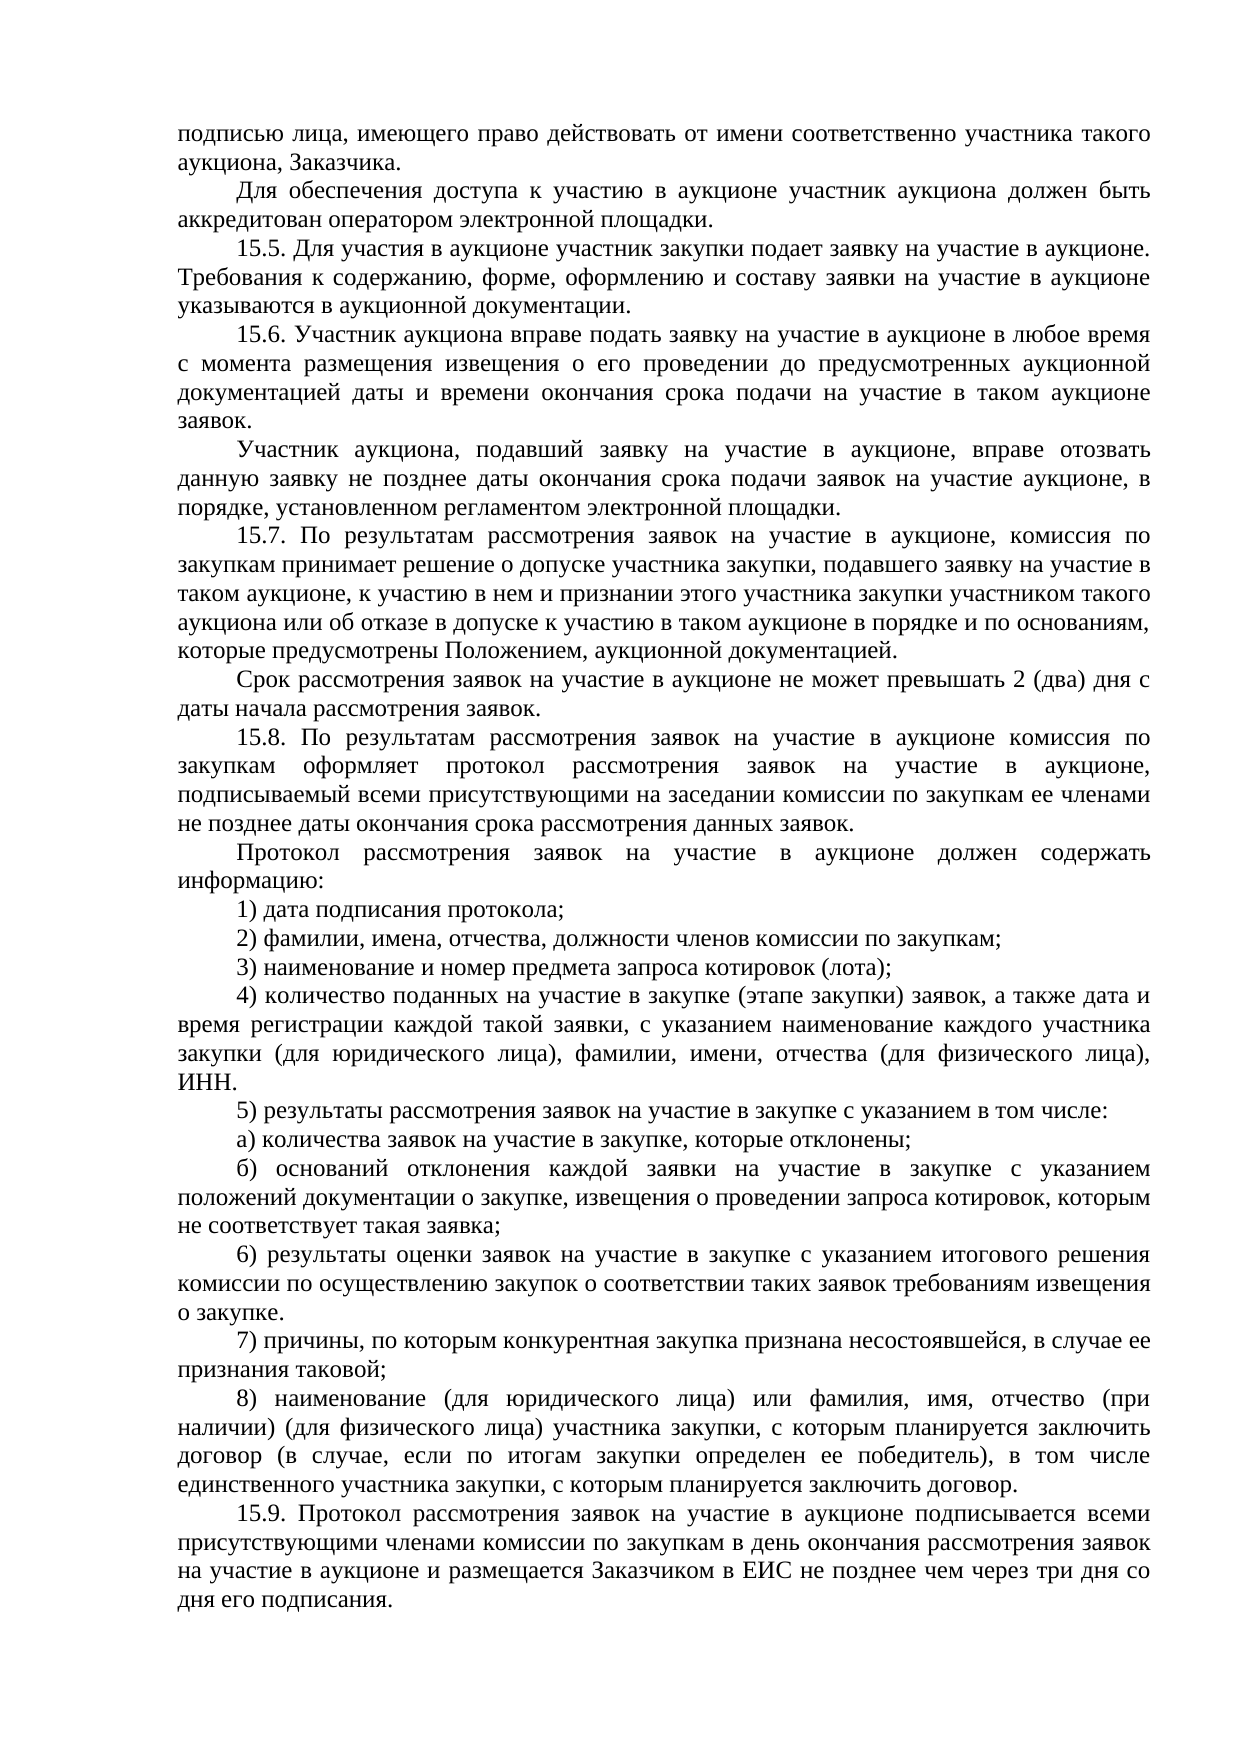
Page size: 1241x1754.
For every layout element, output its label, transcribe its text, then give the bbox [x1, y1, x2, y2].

text 5) результаты рассмотрения заявок на участие в закупке с указанием в том числе: [177, 1096, 1152, 1124]
text 4) количество поданных на участие в закупке (этапе закупки) заявок, а также дата и время регистрации каждой такой заявки, с указанием наименование каждого участника закупки (для юридического лица), фамилии, имени, отчества (для физического лица), ИНН. [177, 981, 1152, 1096]
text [177, 118, 1152, 176]
text Участник аукциона, подавший заявку на участие в аукционе, вправе отозвать данную заявку не позднее даты окончания срока подачи заявок на участие аукционе, в порядке, установленном регламентом электронной площадки. [177, 434, 1152, 521]
text 15.5. Для участия в аукционе участник закупки подает заявку на участие в аукционе. Требования к содержанию, форме, оформлению и составу заявки на участие в аукционе указываются в аукционной документации. [177, 233, 1152, 319]
text 15.6. Участник аукциона вправе подать заявку на участие в аукционе в любое время с момента размещения извещения о его проведении до предусмотренных аукционной документацией даты и времени окончания срока подачи на участие в таком аукционе заявок. [177, 319, 1152, 434]
text 7) причины, по которым конкурентная закупка признана несостоявшейся, в случае ее признания таковой; [177, 1326, 1152, 1383]
text 15.8. По результатам рассмотрения заявок на участие в аукционе комиссия по закупкам оформляет протокол рассмотрения заявок на участие в аукционе, подписываемый всеми присутствующими на заседании комиссии по закупкам ее членами не позднее даты окончания срока рассмотрения данных заявок. [177, 722, 1152, 837]
text 15.9. Протокол рассмотрения заявок на участие в аукционе подписывается всеми присутствующими членами комиссии по закупкам в день окончания рассмотрения заявок на участие в аукционе и размещается Заказчиком в ЕИС не позднее чем через три дня со дня его подписания. [177, 1498, 1152, 1613]
text а) количества заявок на участие в закупке, которые отклонены; [177, 1124, 1152, 1153]
text Срок рассмотрения заявок на участие в аукционе не может превышать 2 (два) дня с даты начала рассмотрения заявок. [177, 664, 1152, 722]
text 15.7. По результатам рассмотрения заявок на участие в аукционе, комиссия по закупкам принимает решение о допуске участника закупки, подавшего заявку на участие в таком аукционе, к участию в нем и признании этого участника закупки участником такого аукциона или об отказе в допуске к участию в таком аукционе в порядке и по основаниям, которые предусмотрены Положением, аукционной документацией. [177, 521, 1152, 664]
text 6) результаты оценки заявок на участие в закупке с указанием итогового решения комиссии по осуществлению закупок о соответствии таких заявок требованиям извещения о закупке. [177, 1239, 1152, 1326]
text 1) дата подписания протокола; [177, 894, 1152, 923]
text б) оснований отклонения каждой заявки на участие в закупке с указанием положений документации о закупке, извещения о проведении запроса котировок, которым не соответствует такая заявка; [177, 1153, 1152, 1239]
text Протокол рассмотрения заявок на участие в аукционе должен содержать информацию: [177, 837, 1152, 894]
text Для обеспечения доступа к участию в аукционе участник аукциона должен быть аккредитован оператором электронной площадки. [177, 176, 1152, 233]
text 2) фамилии, имена, отчества, должности членов комиссии по закупкам; [177, 923, 1152, 952]
text 8) наименование (для юридического лица) или фамилия, имя, отчество (при наличии) (для физического лица) участника закупки, с которым планируется заключить договор (в случае, если по итогам закупки определен ее победитель), в том числе единственного участника закупки, с которым планируется заключить договор. [177, 1383, 1152, 1498]
text 3) наименование и номер предмета запроса котировок (лота); [177, 952, 1152, 981]
